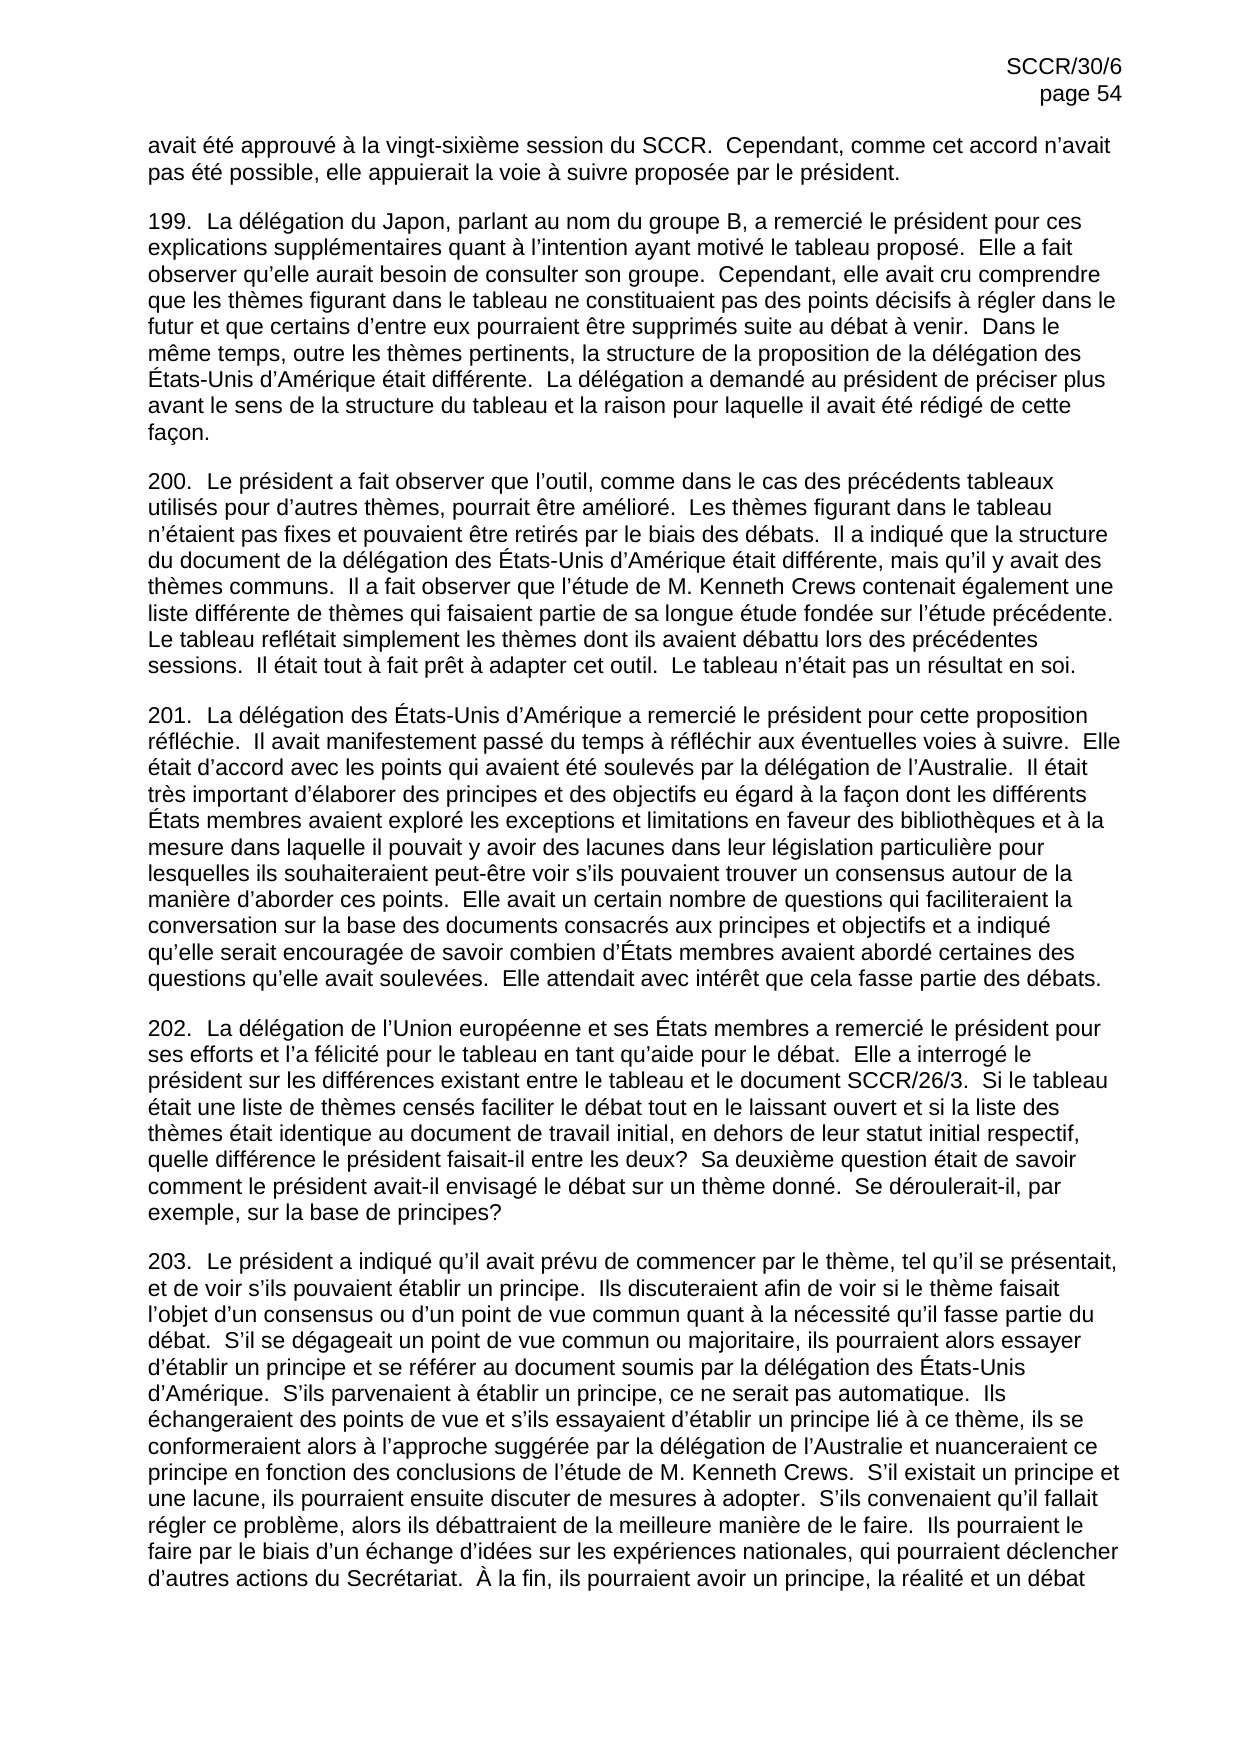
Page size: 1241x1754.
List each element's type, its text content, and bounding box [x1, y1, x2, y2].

text La délégation des États-Unis d’Amérique a remercié le président pour cette proposition réfléchie. Il avait manifestement passé du temps à réfléchir aux éventuelles voies à suivre. Elle était d’accord avec les points qui avaient été soulevés par la délégation de l’Australie. Il était très important d’élaborer des principes et des objectifs eu égard à la façon dont les différents États membres avaient exploré les exceptions et limitations en faveur des bibliothèques et à la mesure dans laquelle il pouvait y avoir des lacunes dans leur législation particulière pour lesquelles ils souhaiteraient peut-être voir s’ils pouvaient trouver un consensus autour de la manière d’aborder ces points. Elle avait un certain nombre de questions qui faciliteraient la conversation sur la base des documents consacrés aux principes et objectifs et a indiqué qu’elle serait encouragée de savoir combien d’États membres avaient abordé certaines des questions qu’elle avait soulevées. Elle attendait avec intérêt que cela fasse partie des débats. [148, 702, 1122, 992]
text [148, 1248, 1122, 1591]
text La délégation du Japon, parlant au nom du groupe B, a remercié le président pour ces explications supplémentaires quant à l’intention ayant motivé le tableau proposé. Elle a fait observer qu’elle aurait besoin de consulter son groupe. Cependant, elle avait cru comprendre que les thèmes figurant dans le tableau ne constituaient pas des points décisifs à régler dans le futur et que certains d’entre eux pourraient être supprimés suite au débat à venir. Dans le même temps, outre les thèmes pertinents, la structure de la proposition de la délégation des États-Unis d’Amérique était différente. La délégation a demandé au président de préciser plus avant le sens de la structure du tableau et la raison pour laquelle il avait été rédigé de cette façon. [148, 208, 1122, 445]
text Le président a fait observer que l’outil, comme dans le cas des précédents tableaux utilisés pour d’autres thèmes, pourrait être amélioré. Les thèmes figurant dans le tableau n’étaient pas fixes et pouvaient être retirés par le biais des débats. Il a indiqué que la structure du document de la délégation des États-Unis d’Amérique était différente, mais qu’il y avait des thèmes communs. Il a fait observer que l’étude de M. Kenneth Crews contenait également une liste différente de thèmes qui faisaient partie de sa longue étude fondée sur l’étude précédente. Le tableau reflétait simplement les thèmes dont ils avaient débattu lors des précédentes sessions. Il était tout à fait prêt à adapter cet outil. Le tableau n’était pas un résultat en soi. [148, 468, 1122, 679]
text La délégation de l’Union européenne et ses États membres a remercié le président pour ses efforts et l’a félicité pour le tableau en tant qu’aide pour le débat. Elle a interrogé le président sur les différences existant entre le tableau et le document SCCR/26/3. Si le tableau était une liste de thèmes censés faciliter le débat tout en le laissant ouvert et si la liste des thèmes était identique au document de travail initial, en dehors de leur statut initial respectif, quelle différence le président faisait-il entre les deux? Sa deuxième question était de savoir comment le président avait-il envisagé le débat sur un thème donné. Se déroulerait-il, par exemple, sur la base de principes? [148, 1014, 1122, 1225]
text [148, 132, 1122, 185]
